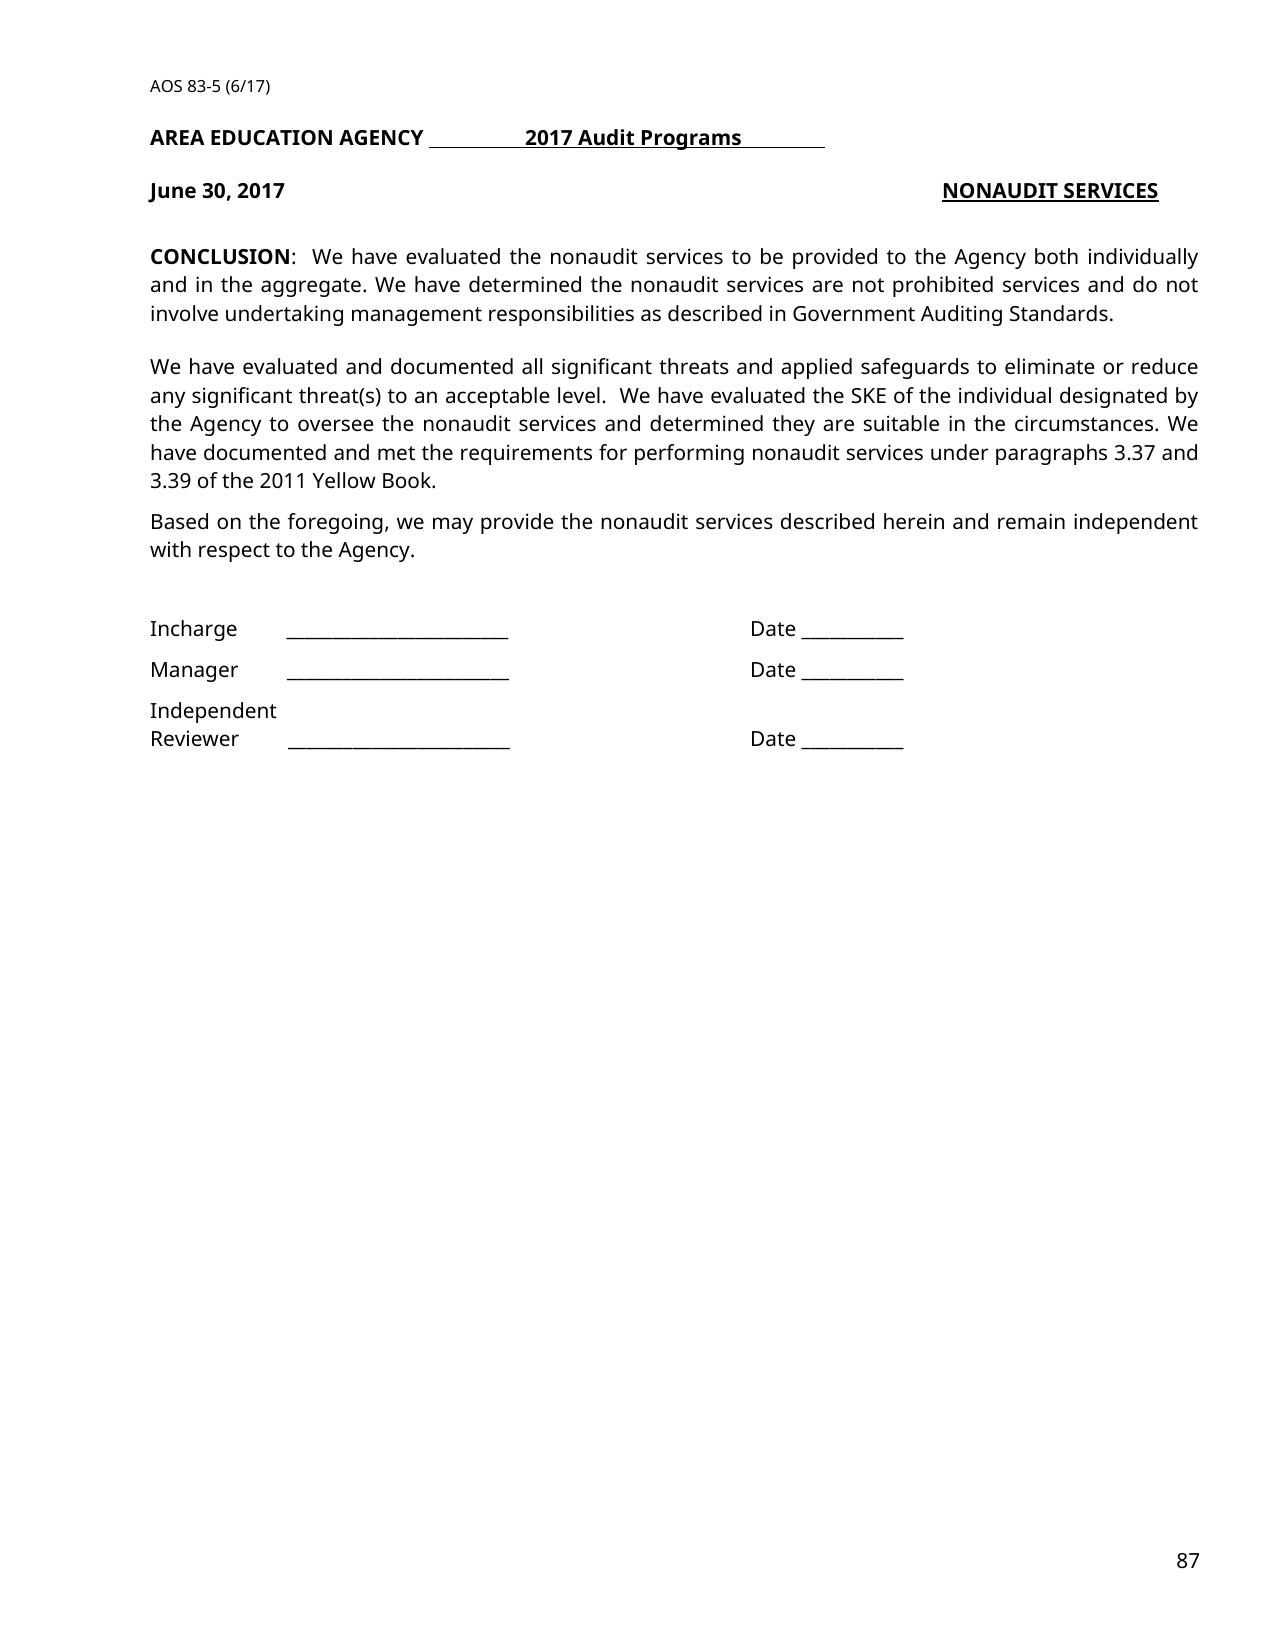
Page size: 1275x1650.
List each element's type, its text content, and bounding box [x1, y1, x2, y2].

text Incharge ________________________ Date ___________ [150, 614, 1170, 642]
text Reviewer ________________________ Date ___________ [150, 724, 1170, 753]
text CONCLUSION: We have evaluated the nonaudit services to be provided to the Agency both individually and in the aggregate. We have determined the nonaudit services are not prohibited services and do not involve undertaking management responsibilities as described in Government Auditing Standards. [150, 242, 1200, 327]
text Independent [150, 696, 1170, 724]
text We have evaluated and documented all significant threats and applied safeguards to eliminate or reduce any significant threat(s) to an acceptable level. We have evaluated the SKE of the individual designated by the Agency to oversee the nonaudit services and determined they are suitable in the circumstances. We have documented and met the requirements for performing nonaudit services under paragraphs 3.37 and 3.39 of the 2011 Yellow Book. [150, 352, 1200, 494]
text Manager ________________________ Date ___________ [150, 655, 1170, 683]
text Based on the foregoing, we may provide the nonaudit services described herein and remain independent with respect to the Agency. [150, 507, 1200, 564]
